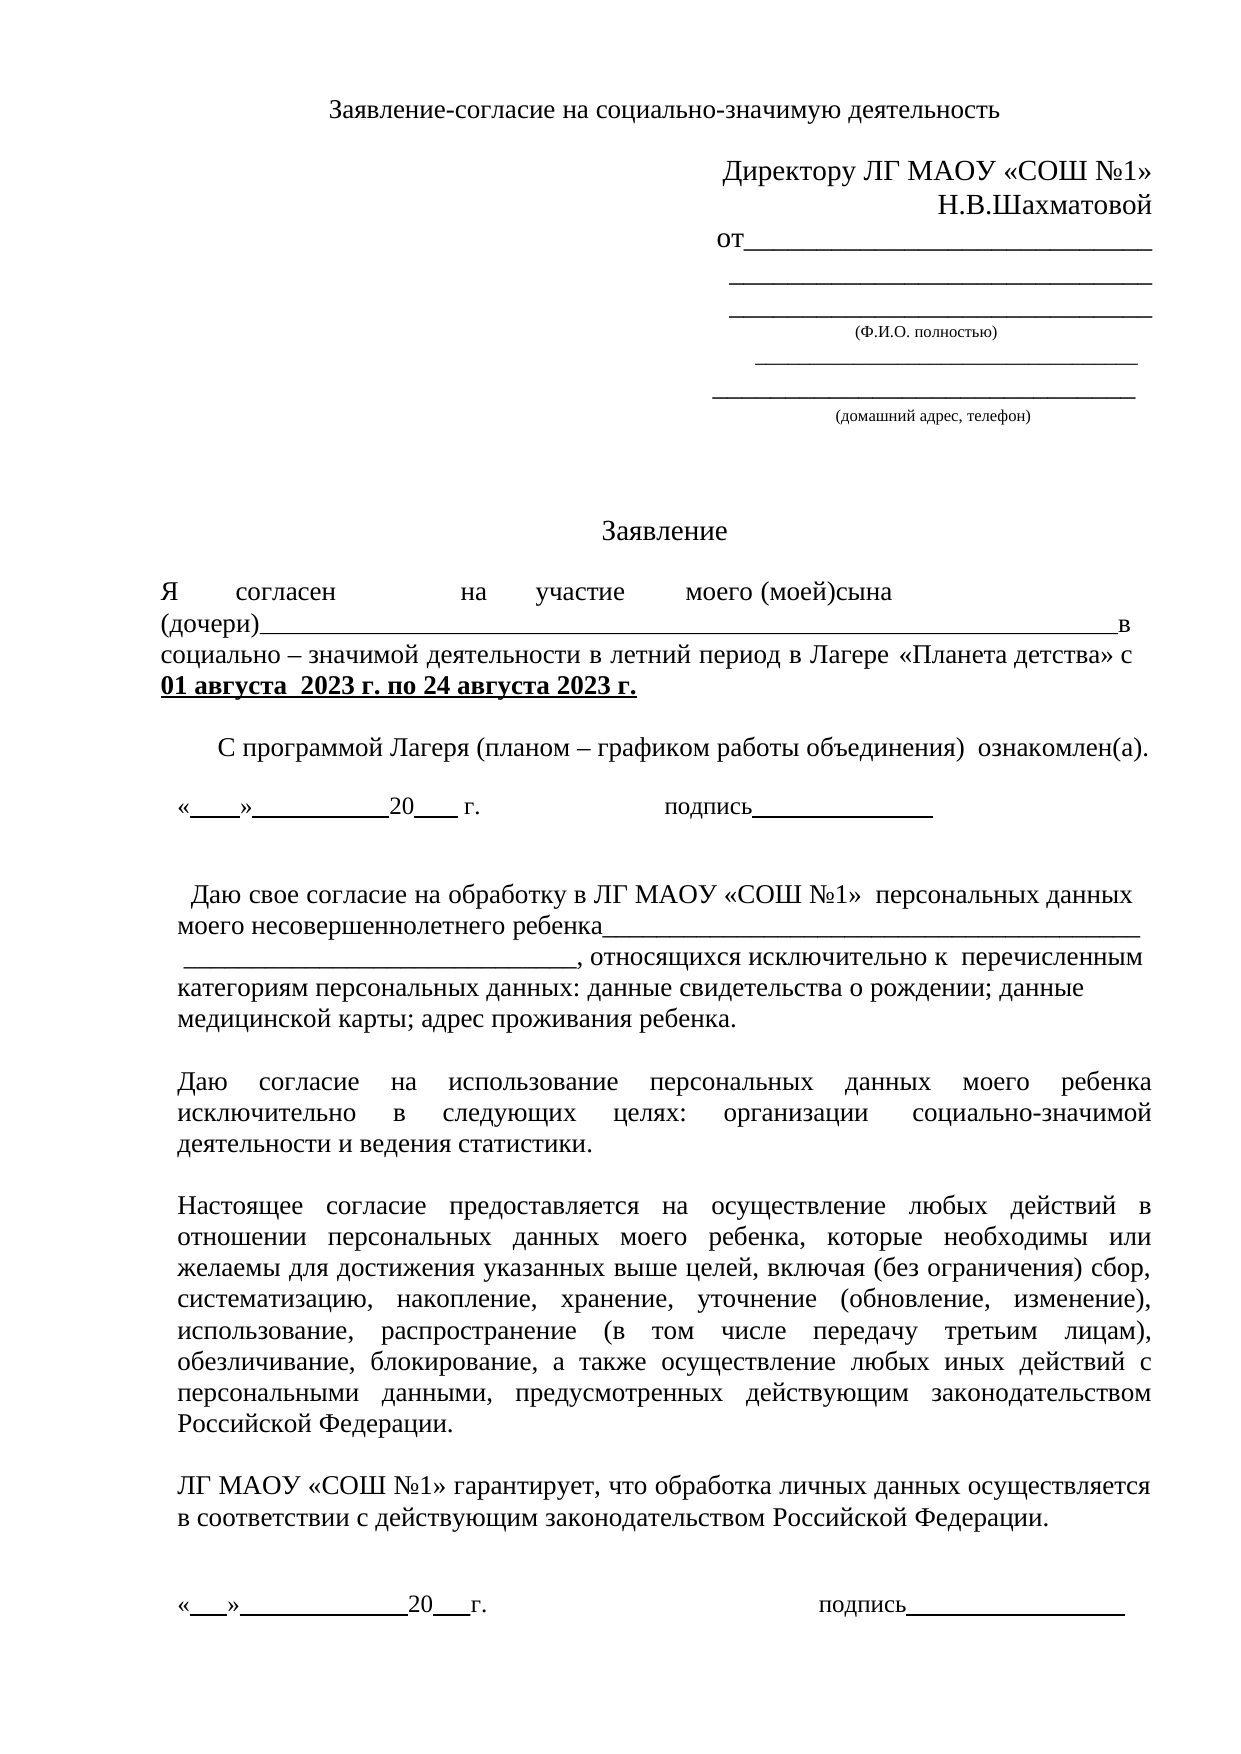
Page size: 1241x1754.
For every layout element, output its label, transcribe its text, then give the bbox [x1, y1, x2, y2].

text Директору ЛГ МАОУ «СОШ №1» [160, 153, 1152, 187]
text _____________________________ [160, 368, 1169, 401]
text ЛГ МАОУ «СОШ №1» гарантирует, что обработка личных данных осуществляется в соответствии с действующим законодательством Российской Федерации. [177, 1469, 1151, 1532]
text « » 20 г. подпись [177, 1589, 1169, 1618]
text Заявление-согласие на социально-значимую деятельность [202, 93, 1127, 124]
text (домашний адрес, телефон) [160, 401, 1152, 427]
text Настоящее согласие предоставляется на осуществление любых действий в отношении персональных данных моего ребенка, которые необходимы или желаемы для достижения указанных выше целей, включая (без ограничения) сбор, систематизацию, накопление, хранение, уточнение (обновление, изменение), использование, распространение (в том числе передачу третьим лицам), обезличивание, блокирование, а также осуществление любых иных действий с персональными данными, предусмотренных действующим законодательством Российской Федерации. [177, 1189, 1152, 1438]
text Даю согласие на использование персональных данных моего ребенка исключительно в следующих целях: организации социально-значимой деятельности и ведения статистики. [177, 1064, 1152, 1158]
text от____________________________ [160, 220, 1152, 254]
text Н.В.Шахматовой [160, 187, 1152, 220]
text Я согласен на участие моего (моей)сына (дочери)_______________________________________________________________________________________________________в социально – значимой деятельности в летний период в Лагере «Планета детства» с 01 августа 2023 г. по 24 августа 2023 г. [160, 576, 1169, 700]
text _____________________________ [160, 287, 1152, 321]
text (Ф.И.О. полностью) [160, 322, 1169, 341]
text _____________________________, относящихся исключительно к перечисленным категориям персональных данных: данные свидетельства о рождении; данные медицинской карты; адрес проживания ребенка. [177, 940, 1151, 1033]
text ___________________________________ [160, 342, 1169, 367]
text « » 20 г. подпись [177, 791, 1169, 820]
text _____________________________ [160, 254, 1152, 287]
text Даю свое согласие на обработку в ЛГ МАОУ «СОШ №1» персональных данных моего несовершеннолетнего ребенка________________________________________ [177, 878, 1152, 940]
text С программой Лагеря (планом – графиком работы объединения) ознакомлен(а). [217, 731, 1169, 762]
text Заявление [202, 513, 1127, 547]
